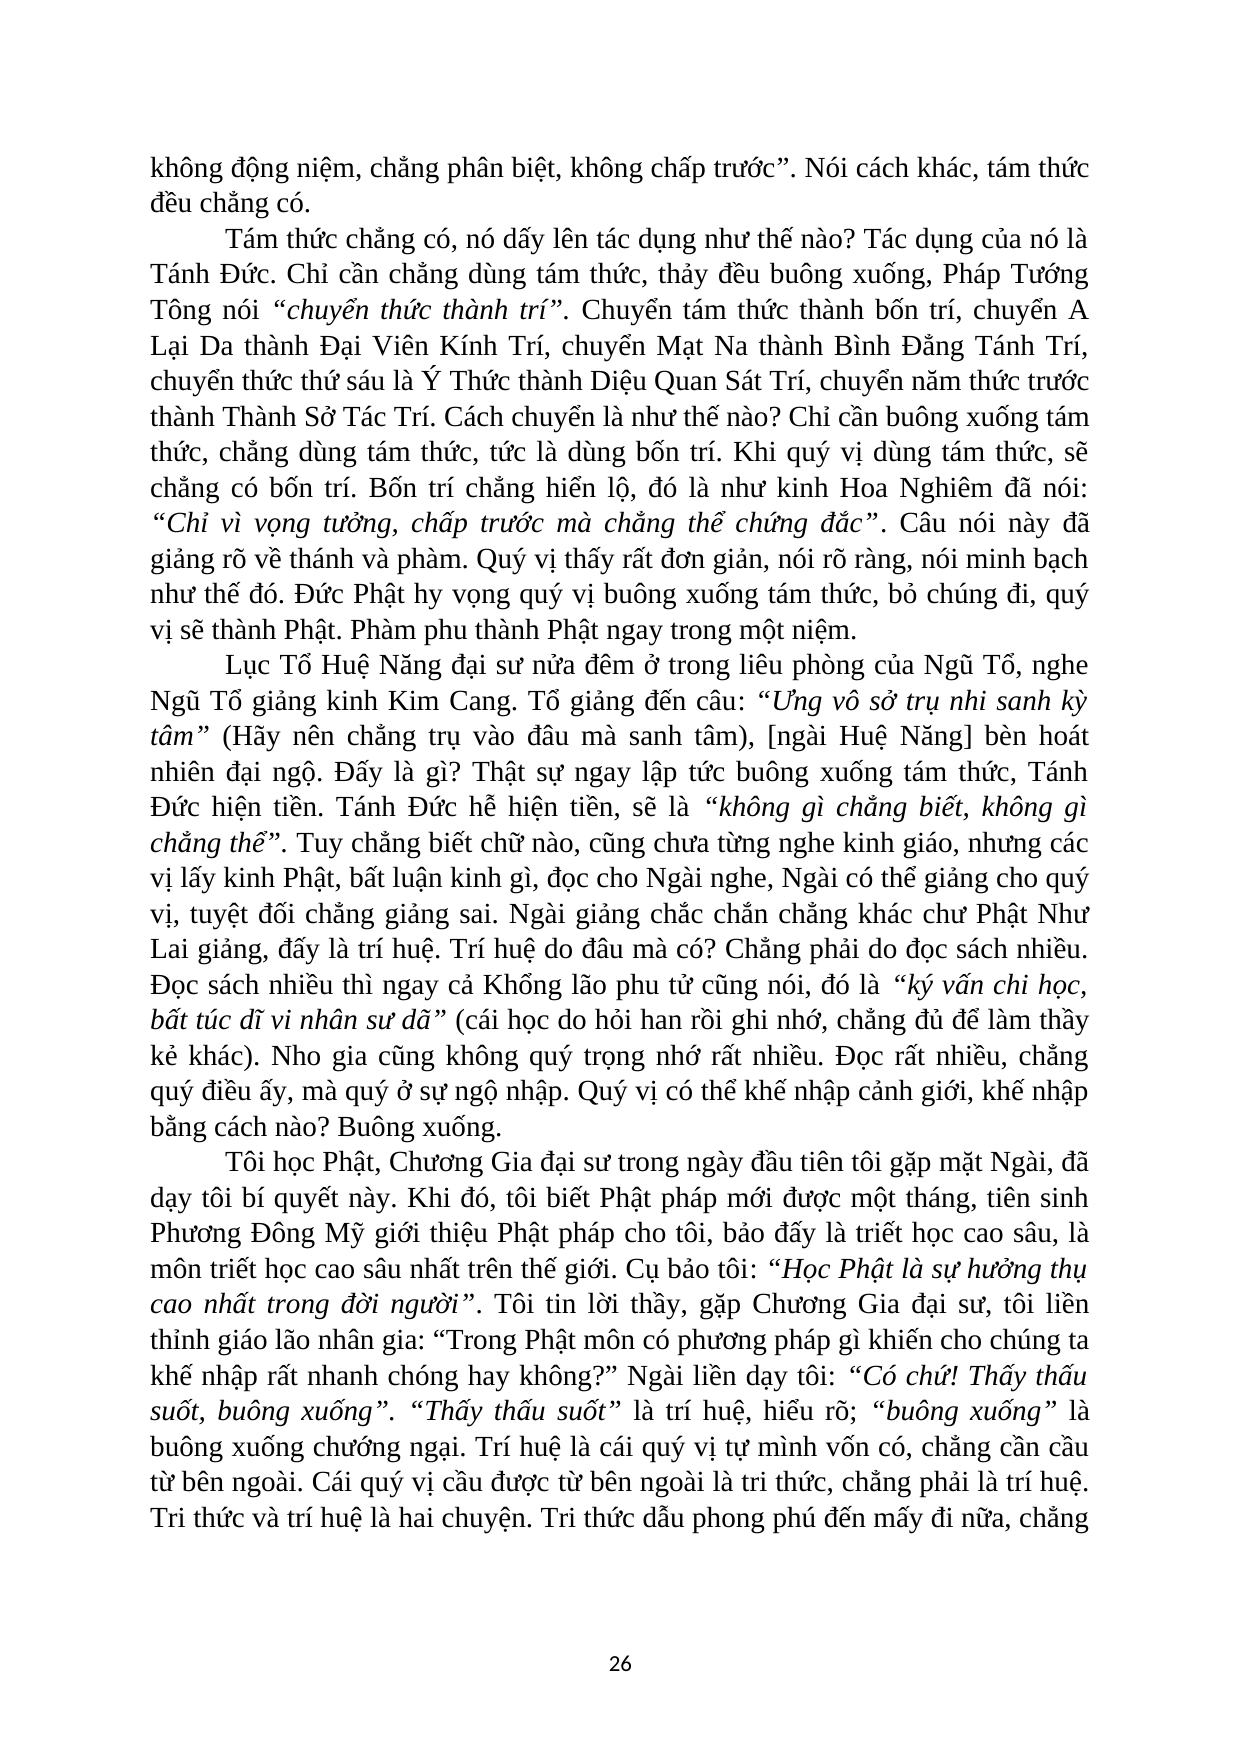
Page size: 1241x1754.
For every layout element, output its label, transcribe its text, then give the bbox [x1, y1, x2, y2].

text Lục Tổ Huệ Năng đại sư nửa đêm ở trong liêu phòng của Ngũ Tổ, nghe Ngũ Tổ giảng kinh Kim Cang. Tổ giảng đến câu: “Ưng vô sở trụ nhi sanh kỳ tâm” (Hãy nên chẳng trụ vào đâu mà sanh tâm), [ngài Huệ Năng] bèn hoát nhiên đại ngộ. Đấy là gì? Thật sự ngay lập tức buông xuống tám thức, Tánh Đức hiện tiền. Tánh Đức hễ hiện tiền, sẽ là “không gì chẳng biết, không gì chẳng thể”. Tuy chẳng biết chữ nào, cũng chưa từng nghe kinh giáo, nhưng các vị lấy kinh Phật, bất luận kinh gì, đọc cho Ngài nghe, Ngài có thể giảng cho quý vị, tuyệt đối chẳng giảng sai. Ngài giảng chắc chắn chẳng khác chư Phật Như Lai giảng, đấy là trí huệ. Trí huệ do đâu mà có? Chẳng phải do đọc sách nhiều. Đọc sách nhiều thì ngay cả Khổng lão phu tử cũng nói, đó là “ký vấn chi học, bất túc dĩ vi nhân sư dã” (cái học do hỏi han rồi ghi nhớ, chẳng đủ để làm thầy kẻ khác). Nho gia cũng không quý trọng nhớ rất nhiều. Đọc rất nhiều, chẳng quý điều ấy, mà quý ở sự ngộ nhập. Quý vị có thể khế nhập cảnh giới, khế nhập bằng cách nào? Buông xuống. [150, 647, 1090, 1143]
text Tám thức chẳng có, nó dấy lên tác dụng như thế nào? Tác dụng của nó là Tánh Đức. Chỉ cần chẳng dùng tám thức, thảy đều buông xuống, Pháp Tướng Tông nói “chuyển thức thành trí”. Chuyển tám thức thành bốn trí, chuyển A Lại Da thành Đại Viên Kính Trí, chuyển Mạt Na thành Bình Đẳng Tánh Trí, chuyển thức thứ sáu là Ý Thức thành Diệu Quan Sát Trí, chuyển năm thức trước thành Thành Sở Tác Trí. Cách chuyển là như thế nào? Chỉ cần buông xuống tám thức, chẳng dùng tám thức, tức là dùng bốn trí. Khi quý vị dùng tám thức, sẽ chẳng có bốn trí. Bốn trí chẳng hiển lộ, đó là như kinh Hoa Nghiêm đã nói: “Chỉ vì vọng tưởng, chấp trước mà chẳng thể chứng đắc”. Câu nói này đã giảng rõ về thánh và phàm. Quý vị thấy rất đơn giản, nói rõ ràng, nói minh bạch như thế đó. Đức Phật hy vọng quý vị buông xuống tám thức, bỏ chúng đi, quý vị sẽ thành Phật. Phàm phu thành Phật ngay trong một niệm. [150, 221, 1090, 645]
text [150, 1144, 1090, 1533]
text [150, 150, 1090, 219]
